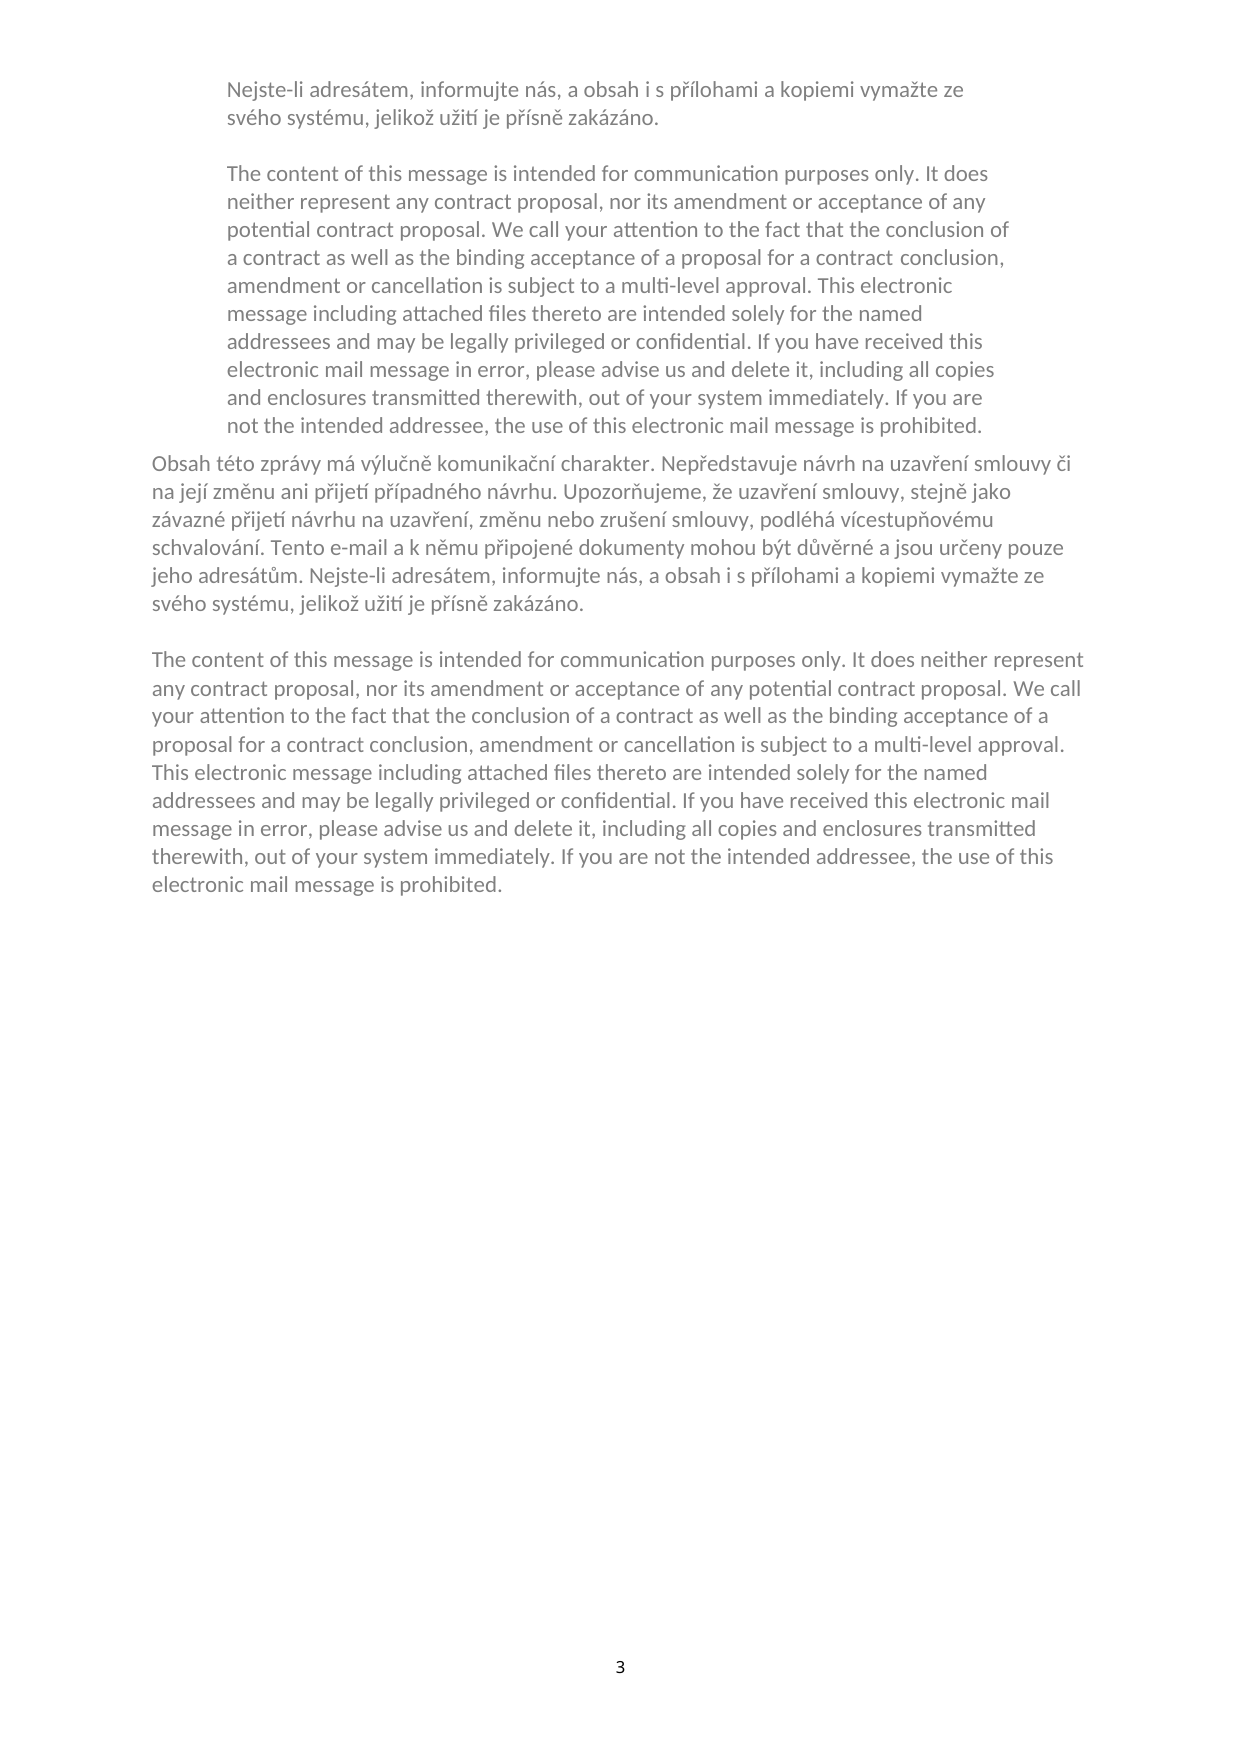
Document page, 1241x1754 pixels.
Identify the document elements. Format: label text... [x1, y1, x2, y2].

text The content of this message is intended for communication purposes only. It does neither represent any contract proposal, nor its amendment or acceptance of any potential contract proposal. We call your attention to the fact that the conclusion of a contract as well as the binding acceptance of a proposal for a contract conclusion, amendment or cancellation is subject to a multi-level approval. This electronic message including attached files thereto are intended solely for the named addressees and may be legally privileged or confidential. If you have received this electronic mail message in error, please advise us and delete it, including all copies and enclosures transmitted therewith, out of your system immediately. If you are not the intended addressee, the use of this electronic mail message is prohibited. [152, 646, 1092, 898]
text Obsah této zprávy má výlučně komunikační charakter. Nepředstavuje návrh na uzavření smlouvy či na její změnu ani přijetí případného návrhu. Upozorňujeme, že uzavření smlouvy, stejně jako závazné přijetí návrhu na uzavření, změnu nebo zrušení smlouvy, podléhá vícestupňovému schvalování. Tento e-mail a k němu připojené dokumenty mohou být důvěrné a jsou určeny pouze jeho adresátům. Nejste-li adresátem, informujte nás, a obsah i s přílohami a kopiemi vymažte ze svého systému, jelikož užití je přísně zakázáno. [152, 449, 1084, 617]
text The content of this message is intended for communication purposes only. It does neither represent any contract proposal, nor its amendment or acceptance of any potential contract proposal. We call your attention to the fact that the conclusion of a contract as well as the binding acceptance of a proposal for a contract conclusion, amendment or cancellation is subject to a multi-level approval. This electronic message including attached files thereto are intended solely for the named addressees and may be legally privileged or confidential. If you have received this electronic mail message in error, please advise us and delete it, including all copies and enclosures transmitted therewith, out of your system immediately. If you are not the intended addressee, the use of this electronic mail message is prohibited. [227, 159, 1014, 439]
text Nejste-li adresátem, informujte nás, a obsah i s přílohami a kopiemi vymažte ze svého systému, jelikož užití je přísně zakázáno. [227, 75, 1000, 131]
